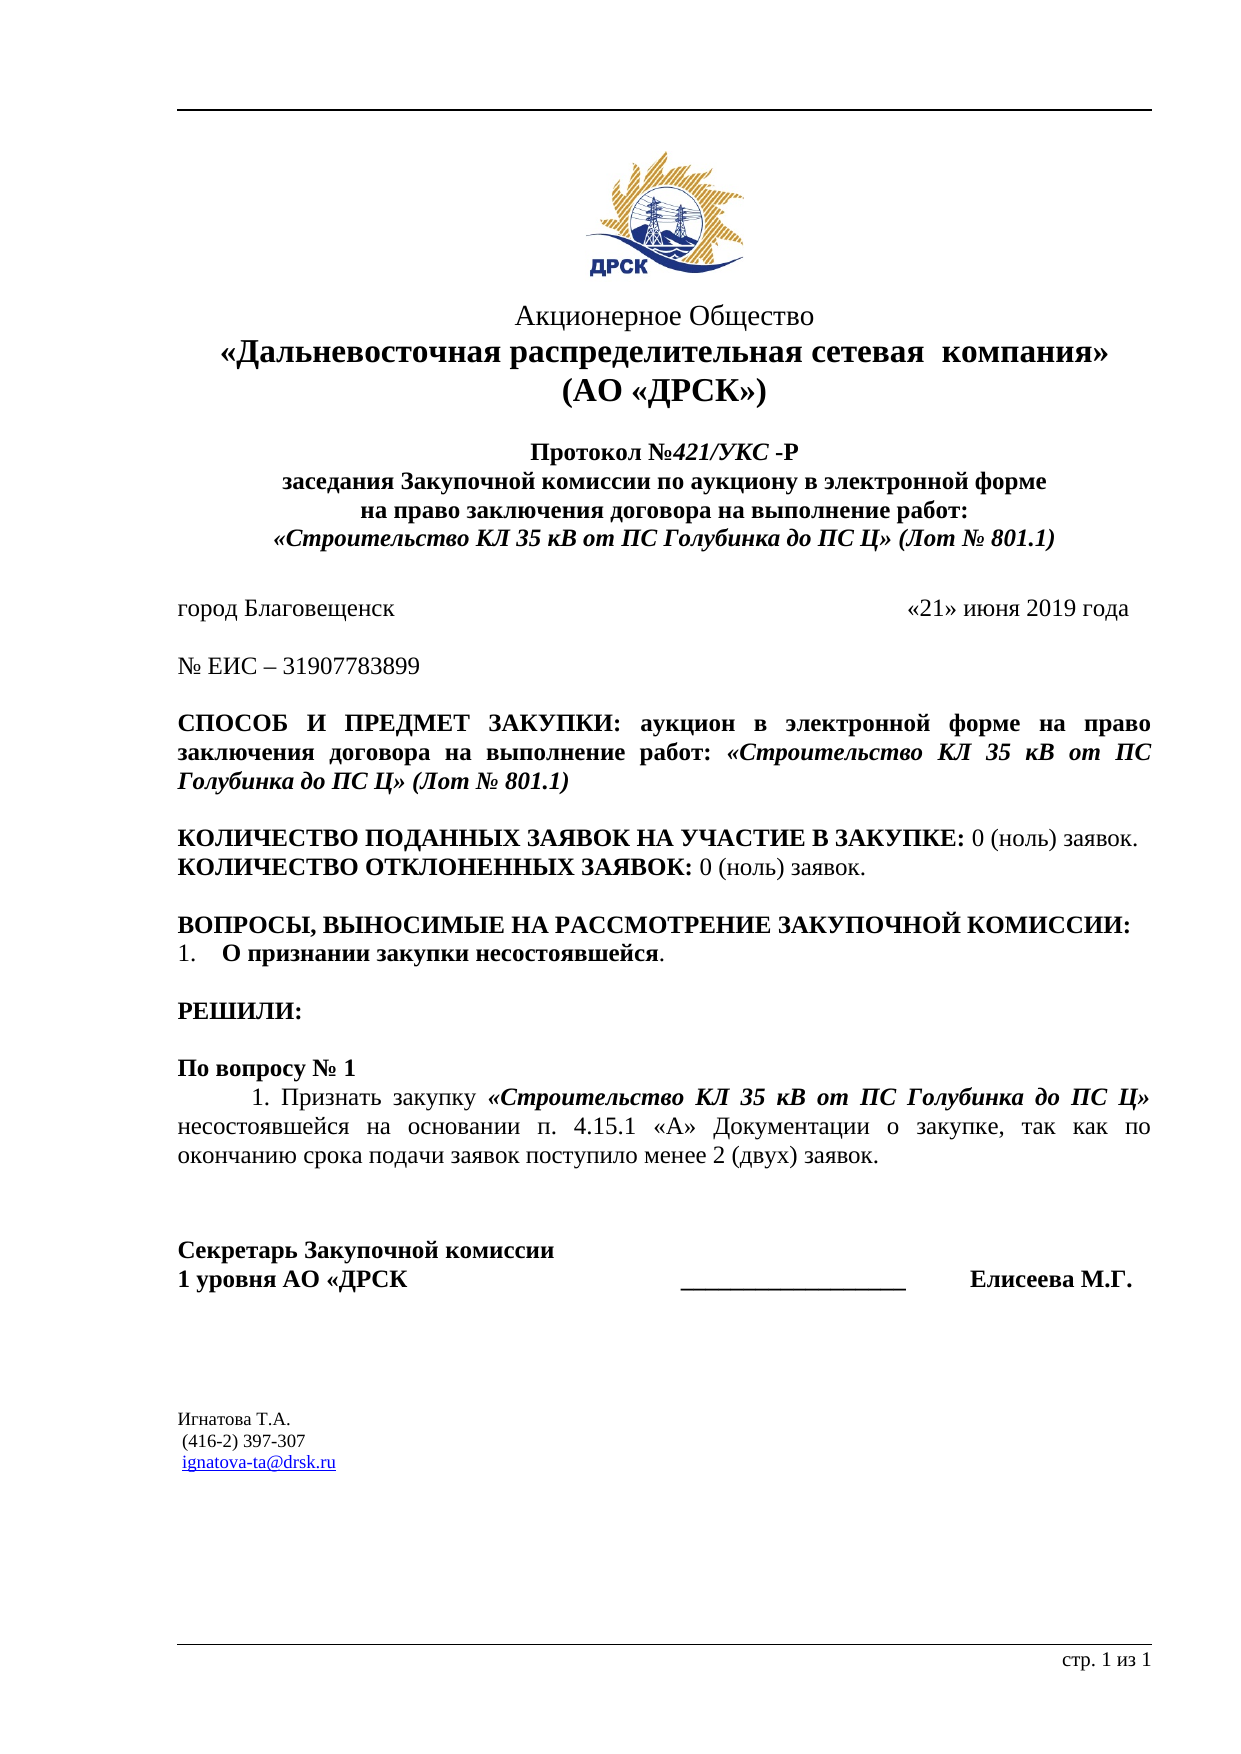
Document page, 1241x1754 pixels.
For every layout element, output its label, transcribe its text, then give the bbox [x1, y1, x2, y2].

list О признании закупки несостоявшейся. [177, 938, 1152, 967]
text ignatova-ta@drsk.ru [177, 1451, 1152, 1473]
text (416-2) 397-307 [177, 1429, 1152, 1451]
text КОЛИЧЕСТВО ОТКЛОНЕННЫХ ЗАЯВОК: 0 (ноль) заявок. [177, 852, 1166, 881]
text КОЛИЧЕСТВО ПОДАННЫХ ЗАЯВОК НА УЧАСТИЕ В ЗАКУПКЕ: 0 (ноль) заявок. [177, 823, 1152, 852]
picture [584, 151, 744, 282]
text РЕШИЛИ: [177, 996, 1152, 1025]
text «Дальневосточная распределительная сетевая компания» [177, 332, 1152, 370]
text Протокол №421/УКС -Р [177, 437, 1152, 466]
text По вопросу № 1 [177, 1053, 1152, 1082]
text СПОСОБ И ПРЕДМЕТ ЗАКУПКИ: аукцион в электронной форме на право заключения договора на выполнение работ: «Строительство КЛ 35 кВ от ПС Голубинка до ПС Ц» (Лот № 801.1) [177, 708, 1152, 795]
text заседания Закупочной комиссии по аукциону в электронной форме [177, 466, 1152, 495]
text № ЕИС – 31907783899 [177, 651, 1152, 680]
table_header «21» июня 2019 года [653, 565, 1140, 651]
text «Строительство КЛ 35 кВ от ПС Голубинка до ПС Ц» (Лот № 801.1) [177, 523, 1152, 552]
text на право заключения договора на выполнение работ: [177, 495, 1152, 523]
text Секретарь Закупочной комиссии [177, 1236, 1152, 1264]
text ВОПРОСЫ, ВЫНОСИМЫЕ НА РАССМОТРЕНИЕ ЗАКУПОЧНОЙ КОМИССИИ: [177, 910, 1152, 938]
text (АО «ДРСК») [177, 370, 1152, 408]
text 1 уровня АО «ДРСК __________________ Елисеева М.Г. [177, 1264, 1152, 1293]
text Акционерное Общество [177, 298, 1152, 332]
text 1. Признать закупку «Строительство КЛ 35 кВ от ПС Голубинка до ПС Ц» несостоявшейся на основании п. 4.15.1 «А» Документации о закупке, так как по окончанию срока подачи заявок поступило менее 2 (двух) заявок. [177, 1082, 1152, 1168]
table_header город Благовещенск [166, 565, 653, 651]
text Игнатова Т.А. [177, 1408, 1152, 1429]
